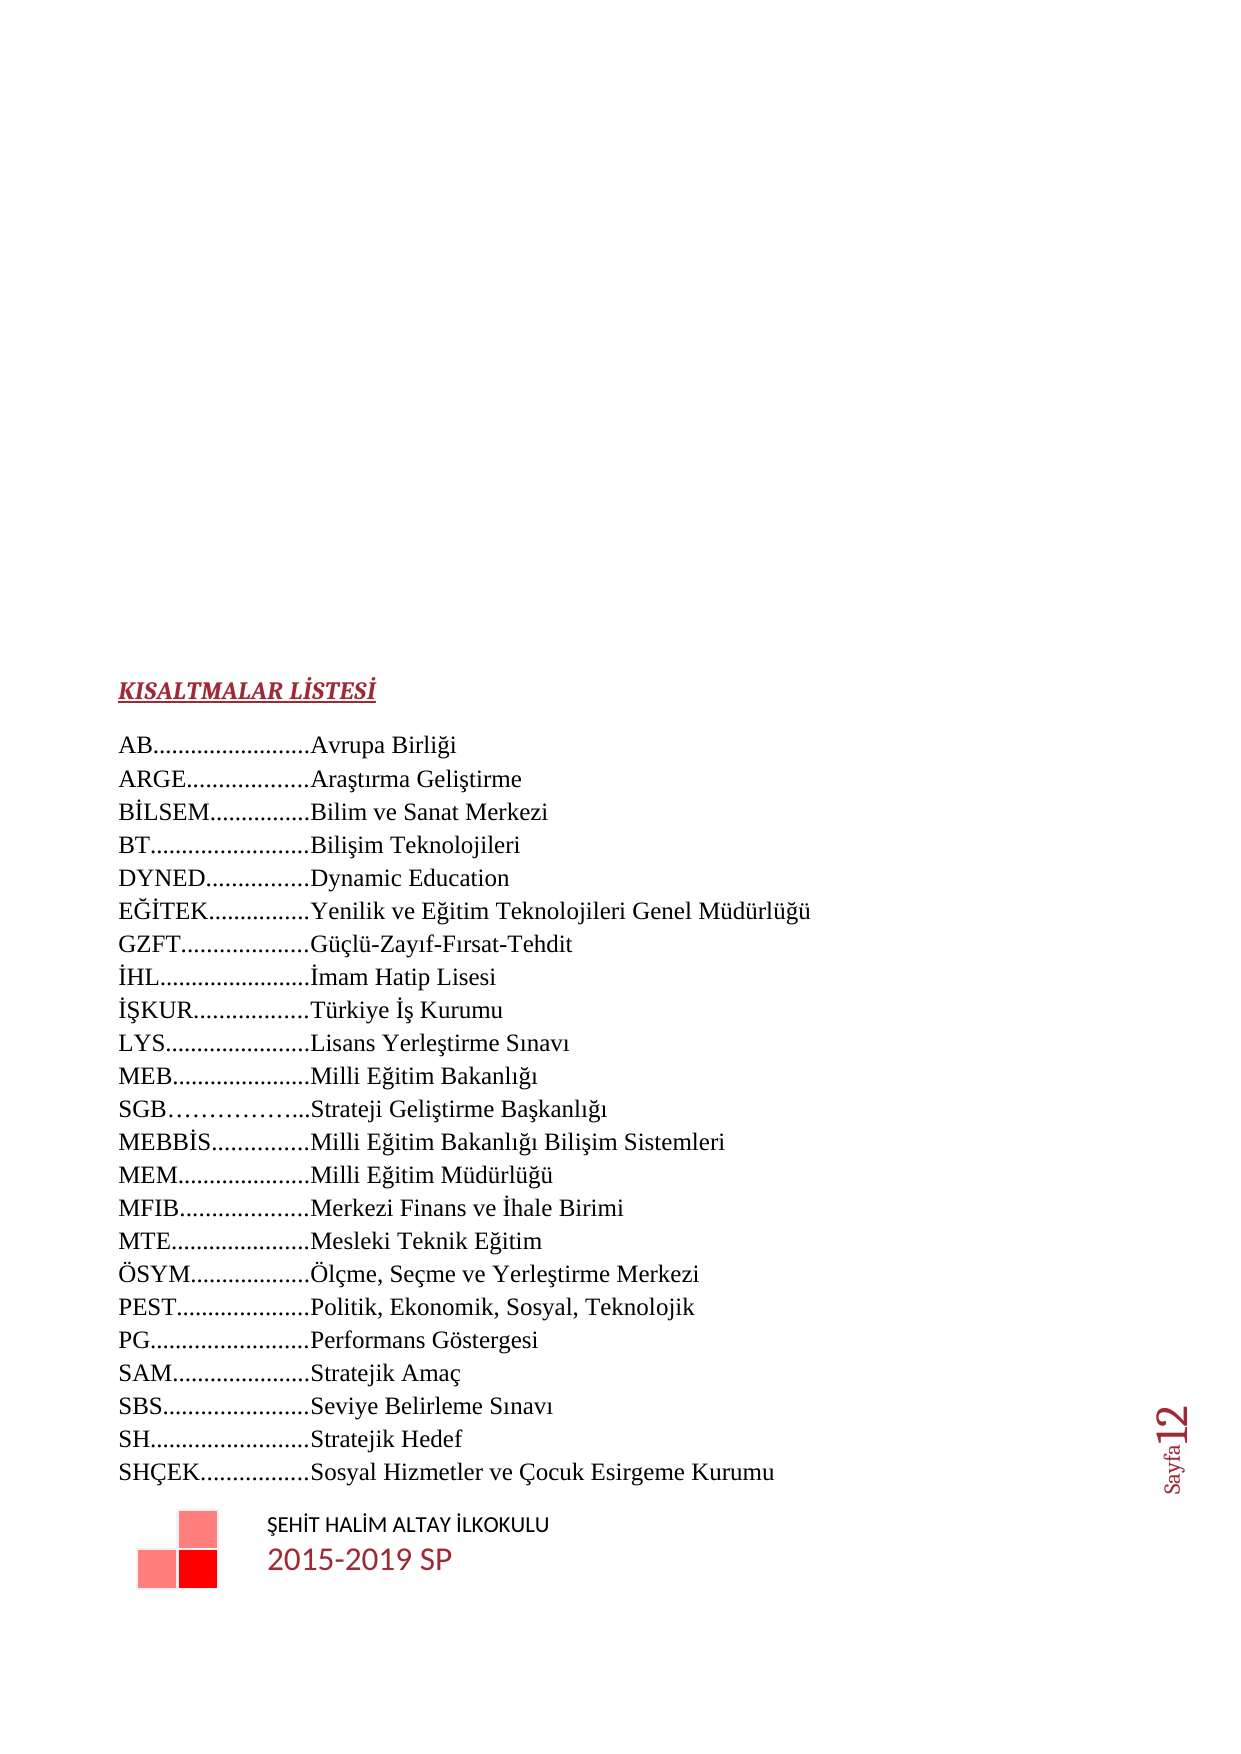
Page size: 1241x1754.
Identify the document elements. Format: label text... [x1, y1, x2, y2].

text MTE Mesleki Teknik Eğitim [118, 1226, 1122, 1255]
text AB Avrupa Birliği [118, 731, 1122, 759]
text LYS Lisans Yerleştirme Sınavı [118, 1028, 1122, 1057]
text BT Bilişim Teknolojileri [118, 830, 1122, 858]
text SHÇEK Sosyal Hizmetler ve Çocuk Esirgeme Kurumu [118, 1457, 1122, 1486]
text BİLSEM Bilim ve Sanat Merkezi [118, 797, 1122, 825]
text EĞİTEK Yenilik ve Eğitim Teknolojileri Genel Müdürlüğü [118, 896, 1122, 924]
text SGB……………...Strateji Geliştirme Başkanlığı [118, 1094, 1122, 1123]
text MEM Milli Eğitim Müdürlüğü [118, 1160, 1122, 1189]
text PG Performans Göstergesi [118, 1325, 1122, 1354]
text GZFT Güçlü-Zayıf-Fırsat-Tehdit [118, 929, 1122, 957]
text İŞKUR Türkiye İş Kurumu [118, 995, 1122, 1023]
text MEB Milli Eğitim Bakanlığı [118, 1061, 1122, 1089]
text DYNED Dynamic Education [118, 863, 1122, 891]
text MEBBİS Milli Eğitim Bakanlığı Bilişim Sistemleri [118, 1127, 1122, 1156]
text SAM Stratejik Amaç [118, 1358, 1122, 1387]
text ARGE Araştırma Geliştirme [118, 764, 1122, 792]
text PEST Politik, Ekonomik, Sosyal, Teknolojik [118, 1292, 1122, 1321]
text ÖSYM Ölçme, Seçme ve Yerleştirme Merkezi [118, 1259, 1122, 1288]
subtitle KISALTMALAR LİSTESİ [118, 677, 1122, 706]
text SH Stratejik Hedef [118, 1424, 1122, 1453]
text MFIB Merkezi Finans ve İhale Birimi [118, 1193, 1122, 1222]
text SBS Seviye Belirleme Sınavı [118, 1391, 1122, 1420]
text İHL İmam Hatip Lisesi [118, 962, 1122, 991]
